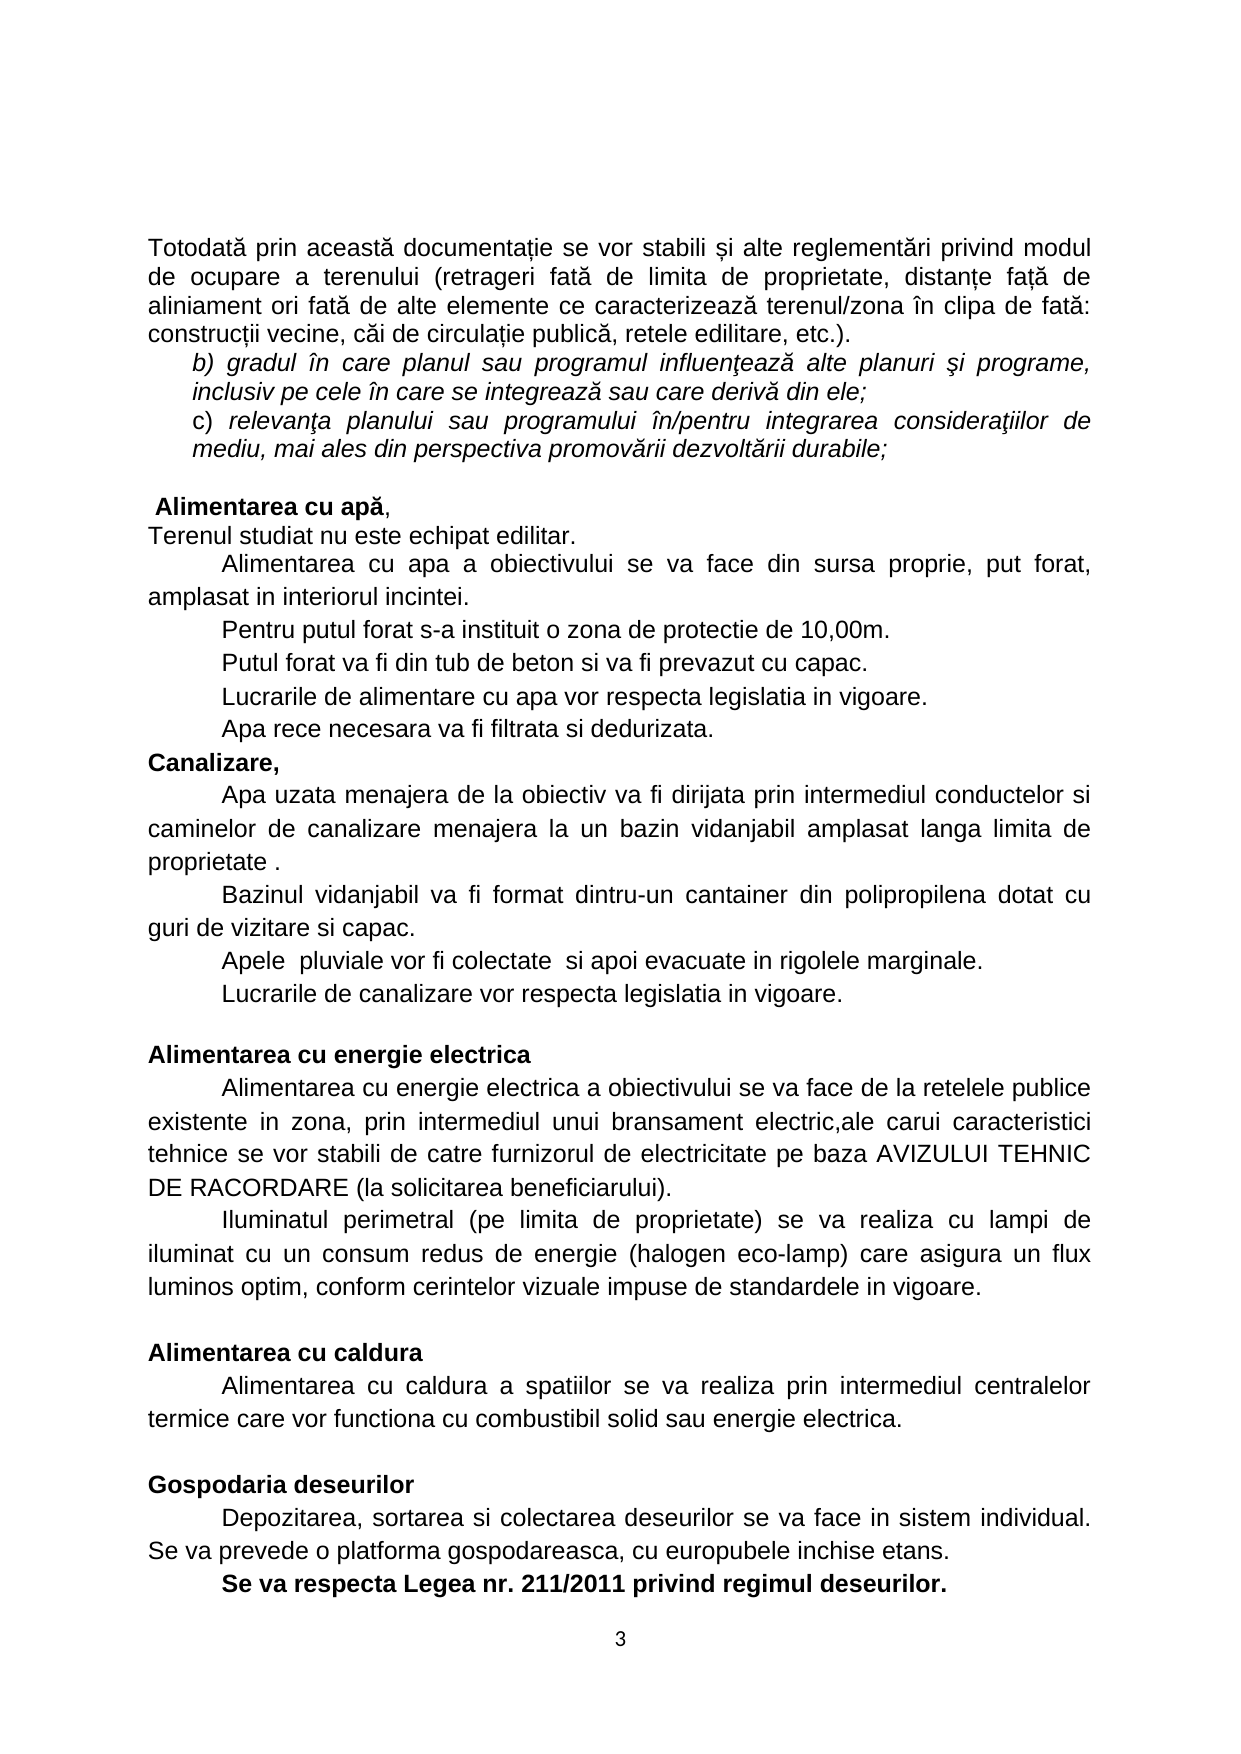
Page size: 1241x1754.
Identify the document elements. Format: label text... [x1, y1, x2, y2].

text Depozitarea, sortarea si colectarea deseurilor se va face in sistem individual. Se va prevede o platforma gospodareasca, cu europubele inchise etans. [148, 1503, 1093, 1564]
text Alimentarea cu apă, [148, 492, 1093, 521]
text Apa rece necesara va fi filtrata si dedurizata. [148, 714, 1093, 743]
text Apele pluviale vor fi colectate si apoi evacuate in rigolele marginale. [148, 946, 1093, 974]
text Alimentarea cu energie electrica [148, 1040, 1093, 1069]
text Alimentarea cu caldura a spatiilor se va realiza prin intermediul centralelor termice care vor functiona cu combustibil solid sau energie electrica. [148, 1371, 1093, 1432]
text Lucrarile de canalizare vor respecta legislatia in vigoare. [148, 979, 1093, 1007]
text Apa uzata menajera de la obiectiv va fi dirijata prin intermediul conductelor si caminelor de canalizare menajera la un bazin vidanjabil amplasat langa limita de proprietate . [148, 781, 1093, 875]
text Putul forat va fi din tub de beton si va fi prevazut cu capac. [148, 648, 1093, 677]
text Se va respecta Legea nr. 211/2011 privind regimul deseurilor. [148, 1569, 1093, 1597]
text Lucrarile de alimentare cu apa vor respecta legislatia in vigoare. [148, 681, 1093, 710]
text Canalizare, [148, 747, 1093, 776]
text Totodată prin această documentație se vor stabili și alte reglementări privind modul de ocupare a terenului (retrageri fată de limita de proprietate, distanțe față de aliniament ori fată de alte elemente ce caracterizează terenul/zona în clipa de fată: construcții vecine, căi de circulație publică, retele edilitare, etc.). [148, 233, 1093, 348]
text Alimentarea cu apa a obiectivului se va face din sursa proprie, put forat, amplasat in interiorul incintei. [148, 549, 1093, 611]
text c) relevanţa planului sau programului în/pentru integrarea consideraţiilor de mediu, mai ales din perspectiva promovării dezvoltării durabile; [192, 406, 1093, 463]
text Alimentarea cu caldura [148, 1338, 1093, 1366]
text b) gradul în care planul sau programul influenţează alte planuri şi programe, inclusiv pe cele în care se integrează sau care derivă din ele; [192, 348, 1093, 406]
text Terenul studiat nu este echipat edilitar. [148, 521, 1093, 549]
text Iluminatul perimetral (pe limita de proprietate) se va realiza cu lampi de iluminat cu un consum redus de energie (halogen eco-lamp) care asigura un flux luminos optim, conform cerintelor vizuale impuse de standardele in vigoare. [148, 1206, 1093, 1300]
text Alimentarea cu energie electrica a obiectivului se va face de la retelele publice existente in zona, prin intermediul unui bransament electric,ale carui caracteristici tehnice se vor stabili de catre furnizorul de electricitate pe baza AVIZULUI TEHNIC DE RACORDARE (la solicitarea beneficiarului). [148, 1073, 1093, 1201]
text Gospodaria deseurilor [148, 1470, 1093, 1498]
text Pentru putul forat s-a instituit o zona de protectie de 10,00m. [148, 615, 1093, 644]
text Bazinul vidanjabil va fi format dintru-un cantainer din polipropilena dotat cu guri de vizitare si capac. [148, 879, 1093, 941]
